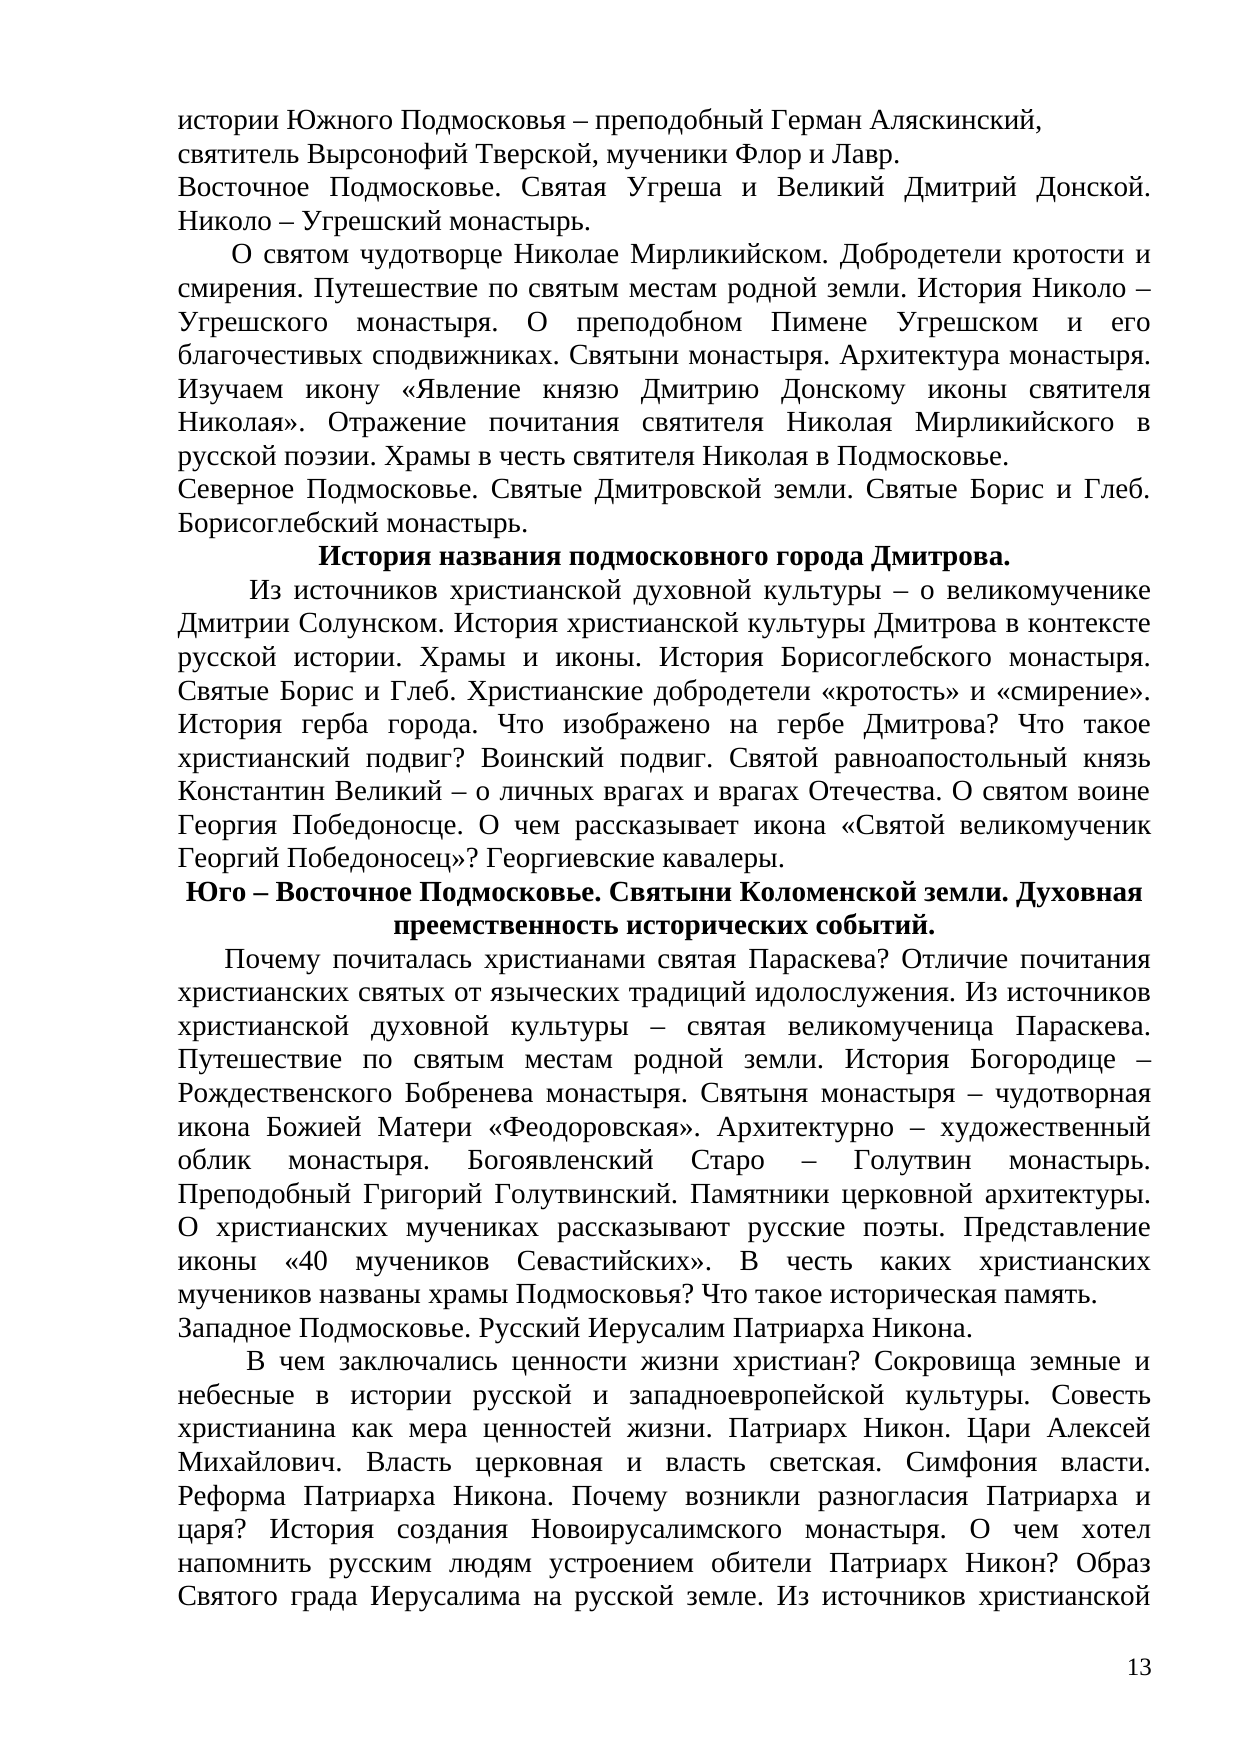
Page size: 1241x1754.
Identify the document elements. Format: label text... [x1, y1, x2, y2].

text О святом чудотворце Николае Мирликийском. Добродетели кротости и смирения. Путешествие по святым местам родной земли. История Николо – Угрешского монастыря. О преподобном Пимене Угрешском и его благочестивых сподвижниках. Святыни монастыря. Архитектура монастыря. Изучаем икону «Явление князю Дмитрию Донскому иконы святителя Николая». Отражение почитания святителя Николая Мирликийского в русской поэзии. Храмы в честь святителя Николая в Подмосковье. [177, 237, 1152, 471]
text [177, 1343, 1152, 1612]
text Восточное Подмосковье. Святая Угреша и Великий Дмитрий Донской. Николо – Угрешский монастырь. [177, 169, 1152, 237]
text Почему почиталась христианами святая Параскева? Отличие почитания христианских святых от языческих традиций идолослужения. Из источников христианской духовной культуры – святая великомученица Параскева. Путешествие по святым местам родной земли. История Богородице – Рождественского Бобренева монастыря. Святыня монастыря – чудотворная икона Божией Матери «Феодоровская». Архитектурно – художественный облик монастыря. Богоявленский Старо – Голутвин монастырь. Преподобный Григорий Голутвинский. Памятники церковной архитектуры. О христианских мучениках рассказывают русские поэты. Представление иконы «40 мучеников Севастийских». В честь каких христианских мучеников названы храмы Подмосковья? Что такое историческая память. [177, 941, 1152, 1310]
text Из источников христианской духовной культуры – о великомученике Дмитрии Солунском. История христианской культуры Дмитрова в контексте русской истории. Храмы и иконы. История Борисоглебского монастыря. Святые Борис и Глеб. Христианские добродетели «кротость» и «смирение». История герба города. Что изображено на гербе Дмитрова? Что такое христианский подвиг? Воинский подвиг. Святой равноапостольный князь Константин Великий – о личных врагах и врагах Отечества. О святом воине Георгия Победоносце. О чем рассказывает икона «Святой великомученик Георгий Победоносец»? Георгиевские кавалеры. [177, 572, 1152, 874]
text Западное Подмосковье. Русский Иерусалим Патриарха Никона. [177, 1310, 1152, 1343]
text История названия подмосковного города Дмитрова. [177, 538, 1152, 572]
text Юго – Восточное Подмосковье. Святыни Коломенской земли. Духовная преемственность исторических событий. [177, 874, 1152, 941]
text Северное Подмосковье. Святые Дмитровской земли. Святые Борис и Глеб. Борисоглебский монастырь. [177, 471, 1152, 538]
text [177, 102, 1152, 169]
